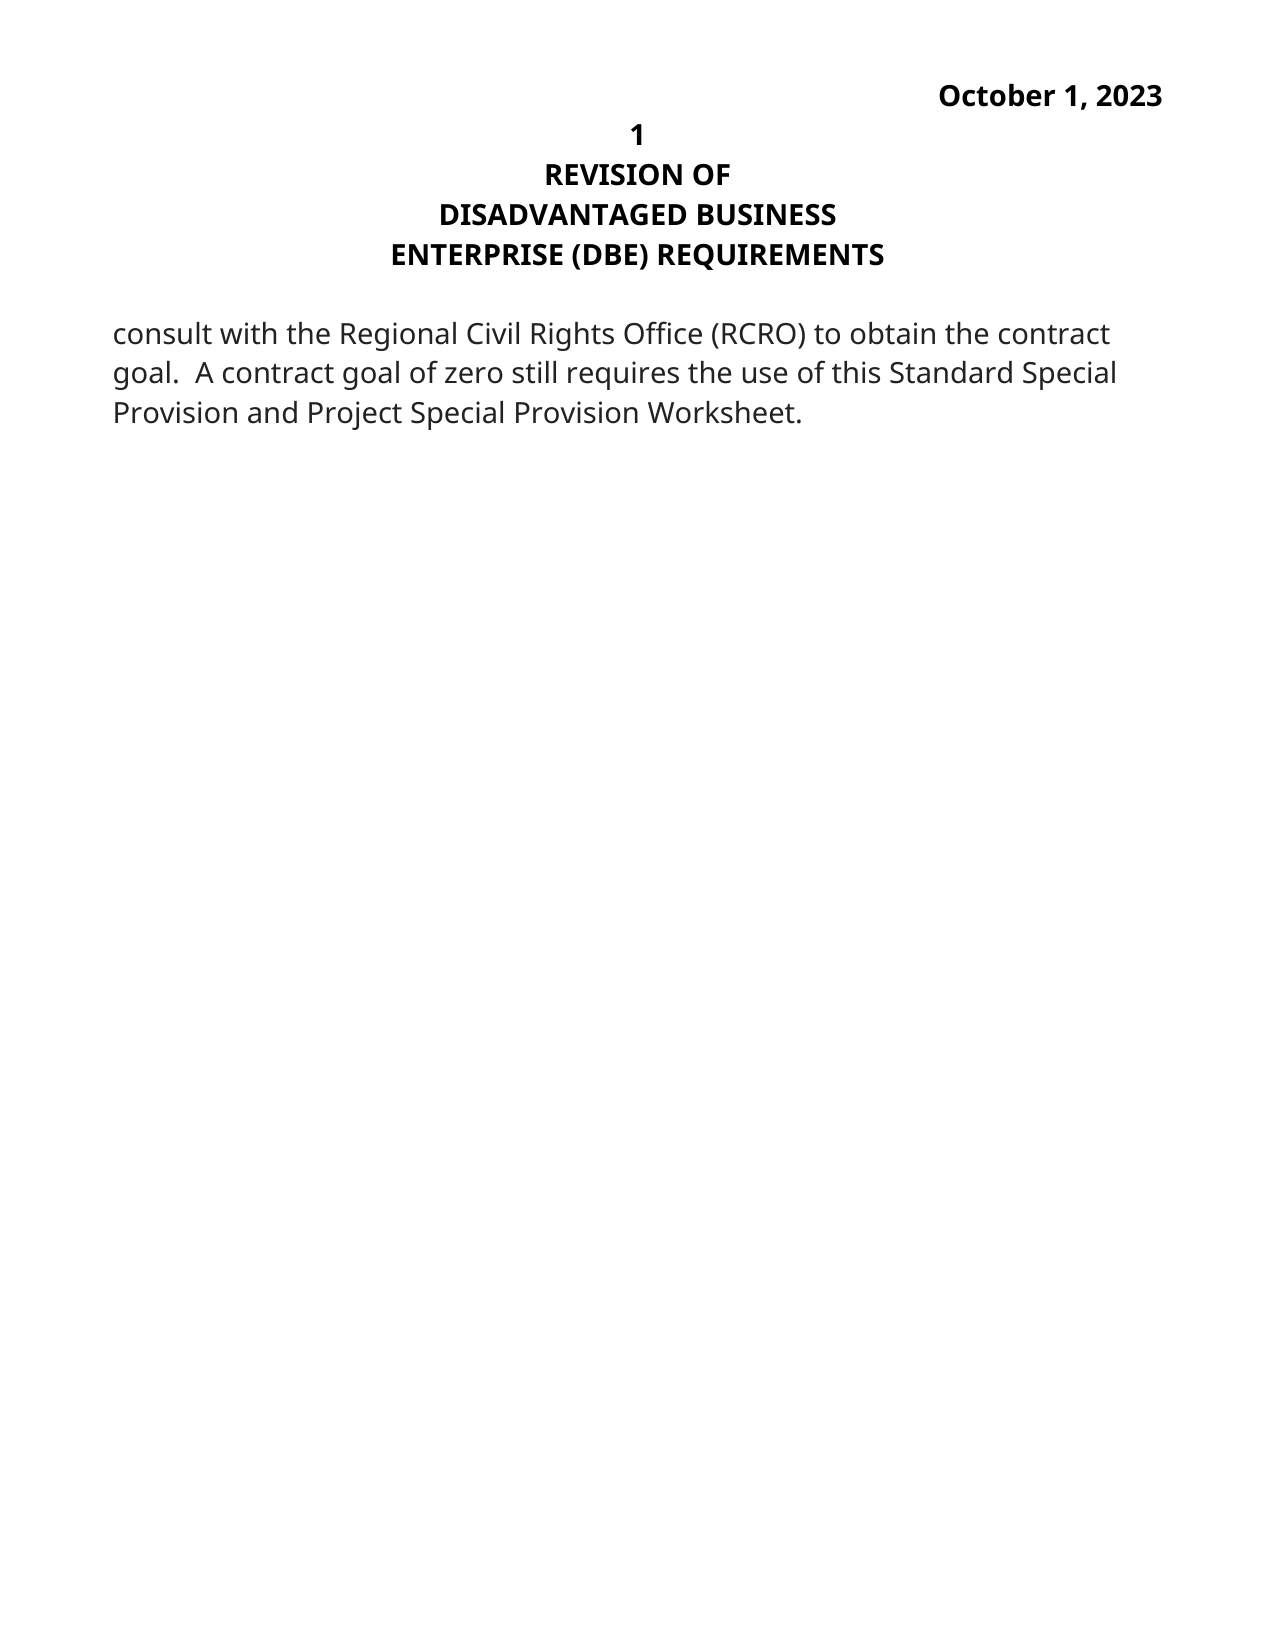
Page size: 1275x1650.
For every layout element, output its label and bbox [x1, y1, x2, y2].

text [112, 313, 1162, 432]
